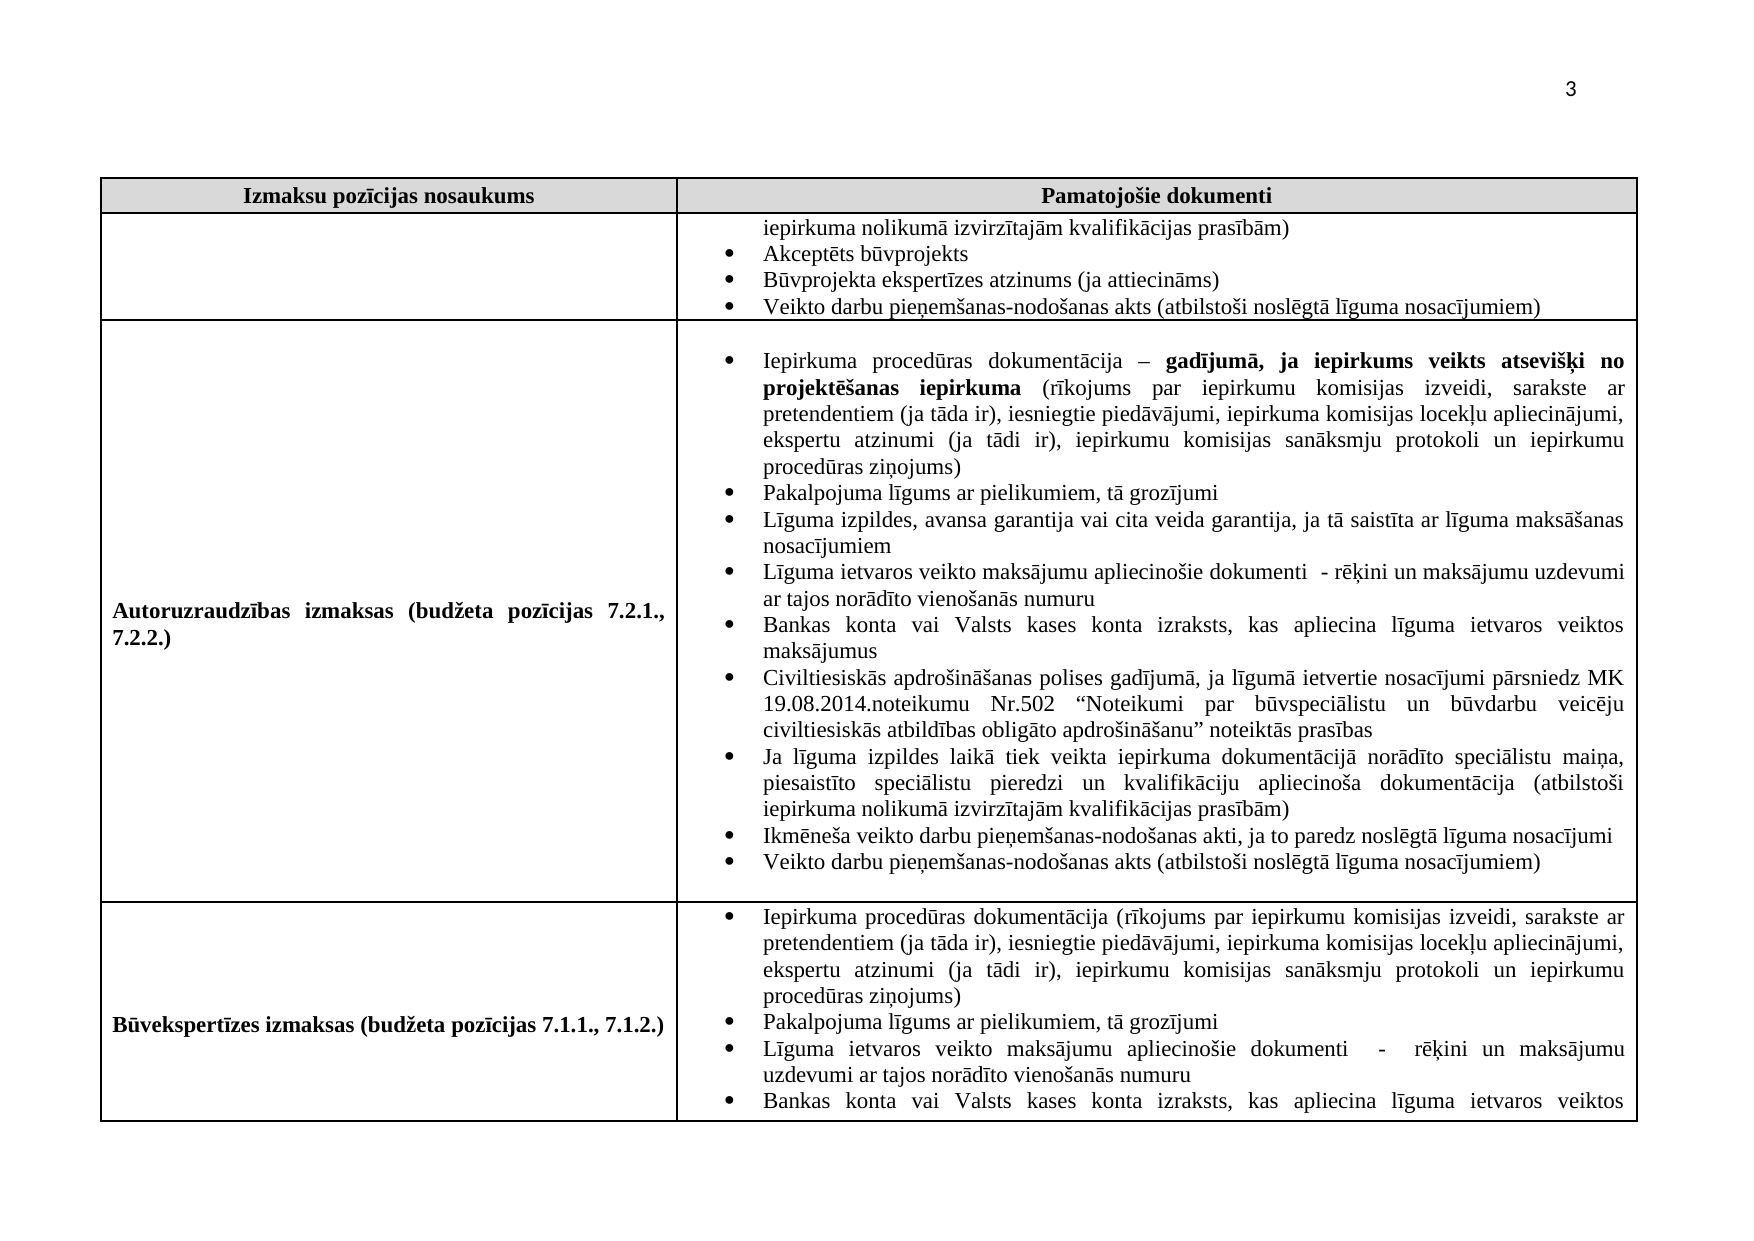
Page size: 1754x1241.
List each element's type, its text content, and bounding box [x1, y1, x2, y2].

table_header Izmaksu pozīcijas nosaukums [102, 179, 676, 212]
table_cell Iepirkuma procedūras dokumentācija – gadījumā, ja iepirkums veikts atsevišķi no projektēšanas iepirkuma (rīkojums par iepirkumu komisijas izveidi, sarakste ar pretendentiem (ja tāda ir), iesniegtie piedāvājumi, iepirkuma komisijas locekļu apliecinājumi, ekspertu atzinumi (ja tādi ir), iepirkumu komisijas sanāksmju protokoli un iepirkumu procedūras ziņojums) Pakalpojuma līgums ar pielikumiem, tā grozījumi Līguma izpildes, avansa garantija vai cita veida garantija, ja tā saistīta ar līguma maksāšanas nosacījumiem Līguma ietvaros veikto maksājumu apliecinošie dokumenti - rēķini un maksājumu uzdevumi ar tajos norādīto vienošanās numuru Bankas konta vai Valsts kases konta izraksts, kas apliecina līguma ietvaros veiktos maksājumus Civiltiesiskās apdrošināšanas polises gadījumā, ja līgumā ietvertie nosacījumi pārsniedz MK 19.08.2014.noteikumu Nr.502 “Noteikumi par būvspeciālistu un būvdarbu veicēju civiltiesiskās atbildības obligāto apdrošināšanu” noteiktās prasības Ja līguma izpildes laikā tiek veikta iepirkuma dokumentācijā norādīto speciālistu maiņa, piesaistīto speciālistu pieredzi un kvalifikāciju apliecinoša dokumentācija (atbilstoši iepirkuma nolikumā izvirzītajām kvalifikācijas prasībām) Ikmēneša veikto darbu pieņemšanas-nodošanas akti, ja to paredz noslēgtā līguma nosacījumi Veikto darbu pieņemšanas-nodošanas akts (atbilstoši noslēgtā līguma nosacījumiem) [678, 321, 1636, 901]
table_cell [678, 903, 1636, 1120]
table_cell Autoruzraudzības izmaksas (budžeta pozīcijas 7.2.1., 7.2.2.) [102, 321, 676, 901]
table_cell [678, 214, 1636, 319]
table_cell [102, 903, 676, 1120]
table_header Pamatojošie dokumenti [678, 179, 1636, 212]
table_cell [102, 214, 676, 319]
